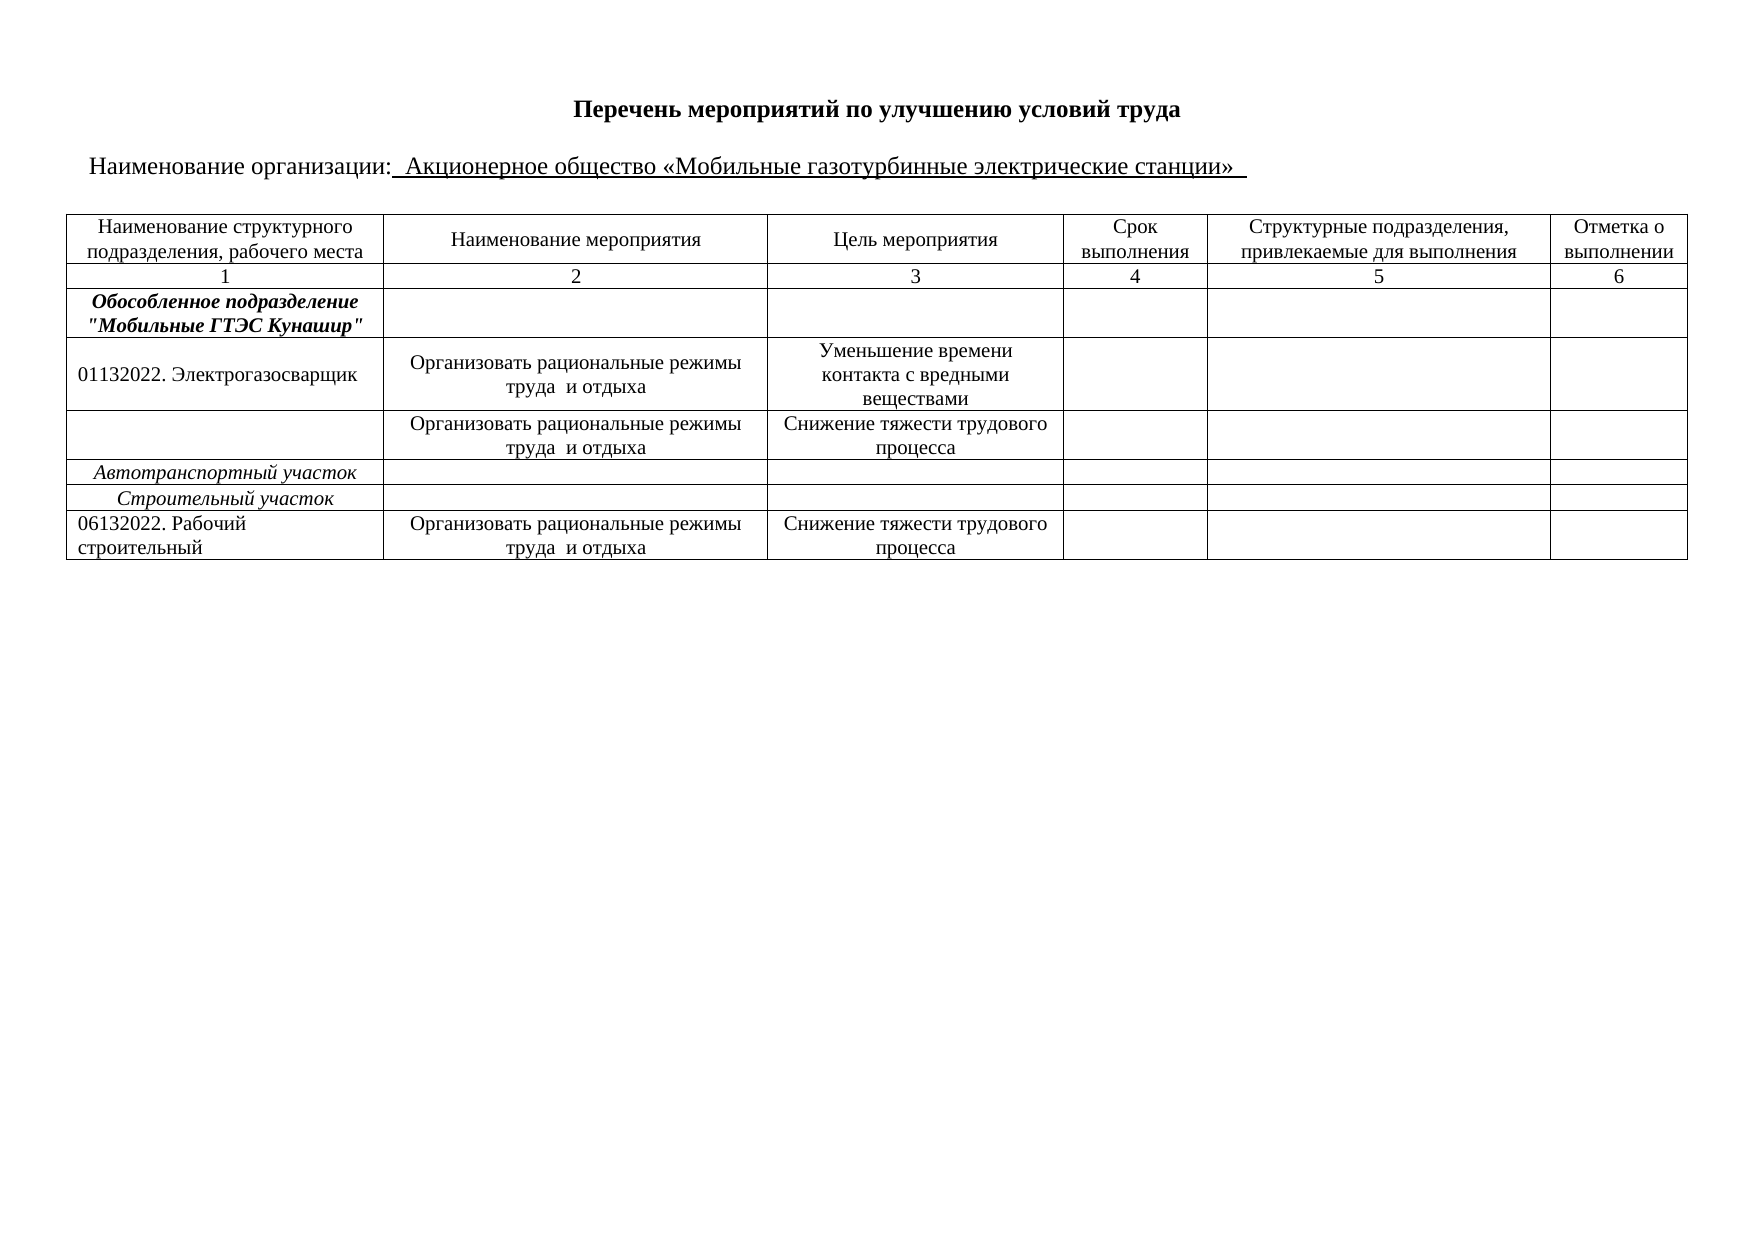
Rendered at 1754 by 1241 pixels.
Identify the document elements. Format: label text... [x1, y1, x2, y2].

table_cell Уменьшение времени контакта с вредными веществами [768, 338, 1063, 410]
table_cell Снижение тяжести трудового процесса [768, 411, 1063, 459]
table_header Цель мероприятия [768, 215, 1063, 263]
table_cell 5 [1208, 264, 1550, 288]
table_cell [768, 485, 1063, 509]
table_cell 01132022. Электрогазосварщик [67, 338, 383, 410]
table_cell [1064, 338, 1207, 410]
table_cell [1064, 289, 1207, 337]
table_cell Организовать рациональные режимы труда и отдыха [384, 338, 767, 410]
table_header Срок выполнения [1064, 215, 1207, 263]
table_cell [1551, 511, 1687, 559]
table_cell 6 [1551, 264, 1687, 288]
table_cell Организовать рациональные режимы труда и отдыха [384, 511, 767, 559]
table_cell Снижение тяжести трудового процесса [768, 511, 1063, 559]
table_cell [1064, 511, 1207, 559]
table_cell [1551, 289, 1687, 337]
table_cell 2 [384, 264, 767, 288]
table_header Структурные подразделения, привлекаемые для выполнения [1208, 215, 1550, 263]
table_cell 4 [1064, 264, 1207, 288]
table_cell [67, 411, 383, 459]
table_cell 06132022. Рабочий строительный [67, 511, 383, 559]
table_cell [1208, 511, 1550, 559]
table_cell Строительный участок [67, 485, 383, 509]
table_cell [1208, 460, 1550, 484]
table_cell Организовать рациональные режимы труда и отдыха [384, 411, 767, 459]
table_cell [1208, 338, 1550, 410]
table_cell Автотранспортный участок [67, 460, 383, 484]
text Перечень мероприятий по улучшению условий труда [89, 94, 1665, 122]
table_header Наименование структурного подразделения, рабочего места [67, 215, 383, 263]
table_cell [1064, 485, 1207, 509]
table_cell [1064, 460, 1207, 484]
table_header Наименование мероприятия [384, 215, 767, 263]
table_cell [1551, 460, 1687, 484]
table_cell [1551, 411, 1687, 459]
table_cell [768, 460, 1063, 484]
table_cell 1 [67, 264, 383, 288]
table_cell 3 [768, 264, 1063, 288]
table_cell [1208, 485, 1550, 509]
table_header Отметка о выполнении [1551, 215, 1687, 263]
table_cell [1551, 338, 1687, 410]
text Наименование организации: Акционерное общество «Мобильные газотурбинные электрические станции» [89, 151, 1665, 180]
table_cell [384, 460, 767, 484]
table_cell [1208, 411, 1550, 459]
table_cell [384, 485, 767, 509]
table_cell [1208, 289, 1550, 337]
table_cell [1551, 485, 1687, 509]
table_cell [1064, 411, 1207, 459]
table_cell [768, 289, 1063, 337]
table_cell [384, 289, 767, 337]
table_cell Обособленное подразделение "Мобильные ГТЭС Кунашир" [67, 289, 383, 337]
